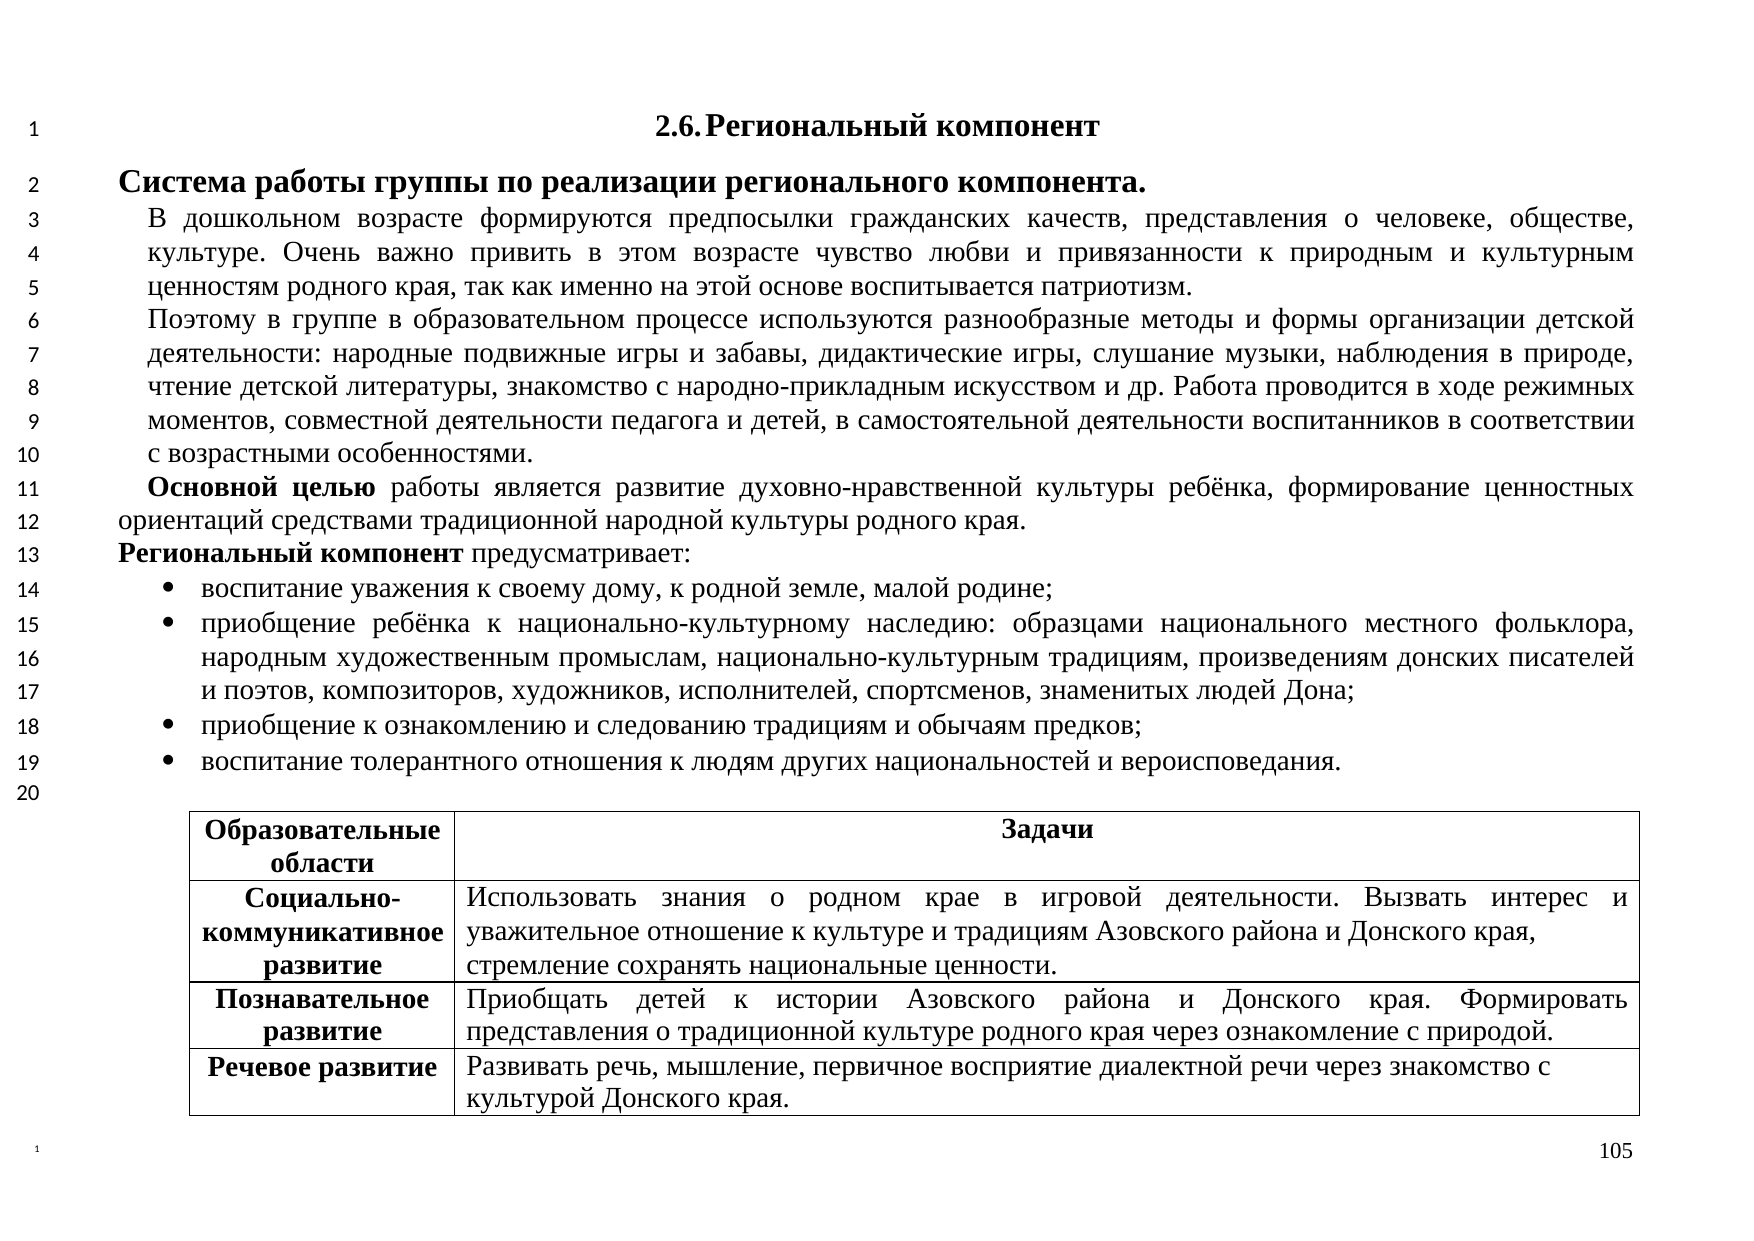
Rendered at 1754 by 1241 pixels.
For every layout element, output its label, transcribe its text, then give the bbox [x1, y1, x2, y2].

table_cell Развивать речь, мышление, первичное восприятие диалектной речи через знакомство с культурой Донского края. [455, 1049, 1639, 1115]
table_cell Приобщать детей к истории Азовского района и Донского края. Формировать представления о традиционной культуре родного края через ознакомление с природой. [455, 983, 1639, 1048]
table_cell Социально- коммуникативное развитие [190, 881, 454, 981]
table_cell Познавательное развитие [190, 983, 454, 1048]
text Основной целью работы является развитие духовно-нравственной культуры ребёнка, формирование ценностных ориентаций средствами традиционной народной культуры родного края. [118, 469, 1636, 536]
text Система работы группы по реализации регионального компонента. [118, 162, 1754, 201]
list приобщение к ознакомлению и следованию традициям и обычаям предков; [163, 706, 1754, 741]
list воспитание уважения к своему дому, к родной земле, малой родине; [163, 569, 1754, 605]
list воспитание толерантного отношения к людям других национальностей и вероисповедания. [163, 741, 1754, 777]
text Поэтому в группе в образовательном процессе используются разнообразные методы и формы организации детской деятельности: народные подвижные игры и забавы, дидактические игры, слушание музыки, наблюдения в природе, чтение детской литературы, знакомство с народно-прикладным искусством и др. Работа проводится в ходе режимных моментов, совместной деятельности педагога и детей, в самостоятельной деятельности воспитанников в соответствии с возрастными особенностями. [147, 301, 1636, 469]
text В дошкольном возрасте формируются предпосылки гражданских качеств, представления о человеке, обществе, культуре. Очень важно привить в этом возрасте чувство любви и привязанности к природным и культурным ценностям родного края, так как именно на этой основе воспитывается патриотизм. [147, 201, 1636, 301]
table_cell Использовать знания о родном крае в игровой деятельности. Вызвать интерес и уважительное отношение к культуре и традициям Азовского района и Донского края, стремление сохранять национальные ценности. [455, 881, 1639, 981]
table_cell Речевое развитие [190, 1049, 454, 1115]
table_header Образовательные области [190, 812, 454, 879]
list приобщение ребёнка к национально-культурному наследию: образцами национального местного фольклора, народным художественным промыслам, национально-культурным традициям, произведениям донских писателей и поэтов, композиторов, художников, исполнителей, спортсменов, знаменитых людей Дона; [163, 605, 1636, 706]
subtitle Региональный компонент [655, 106, 1754, 144]
table_header Задачи [455, 812, 1639, 879]
text Региональный компонент предусматривает: [118, 536, 1754, 569]
